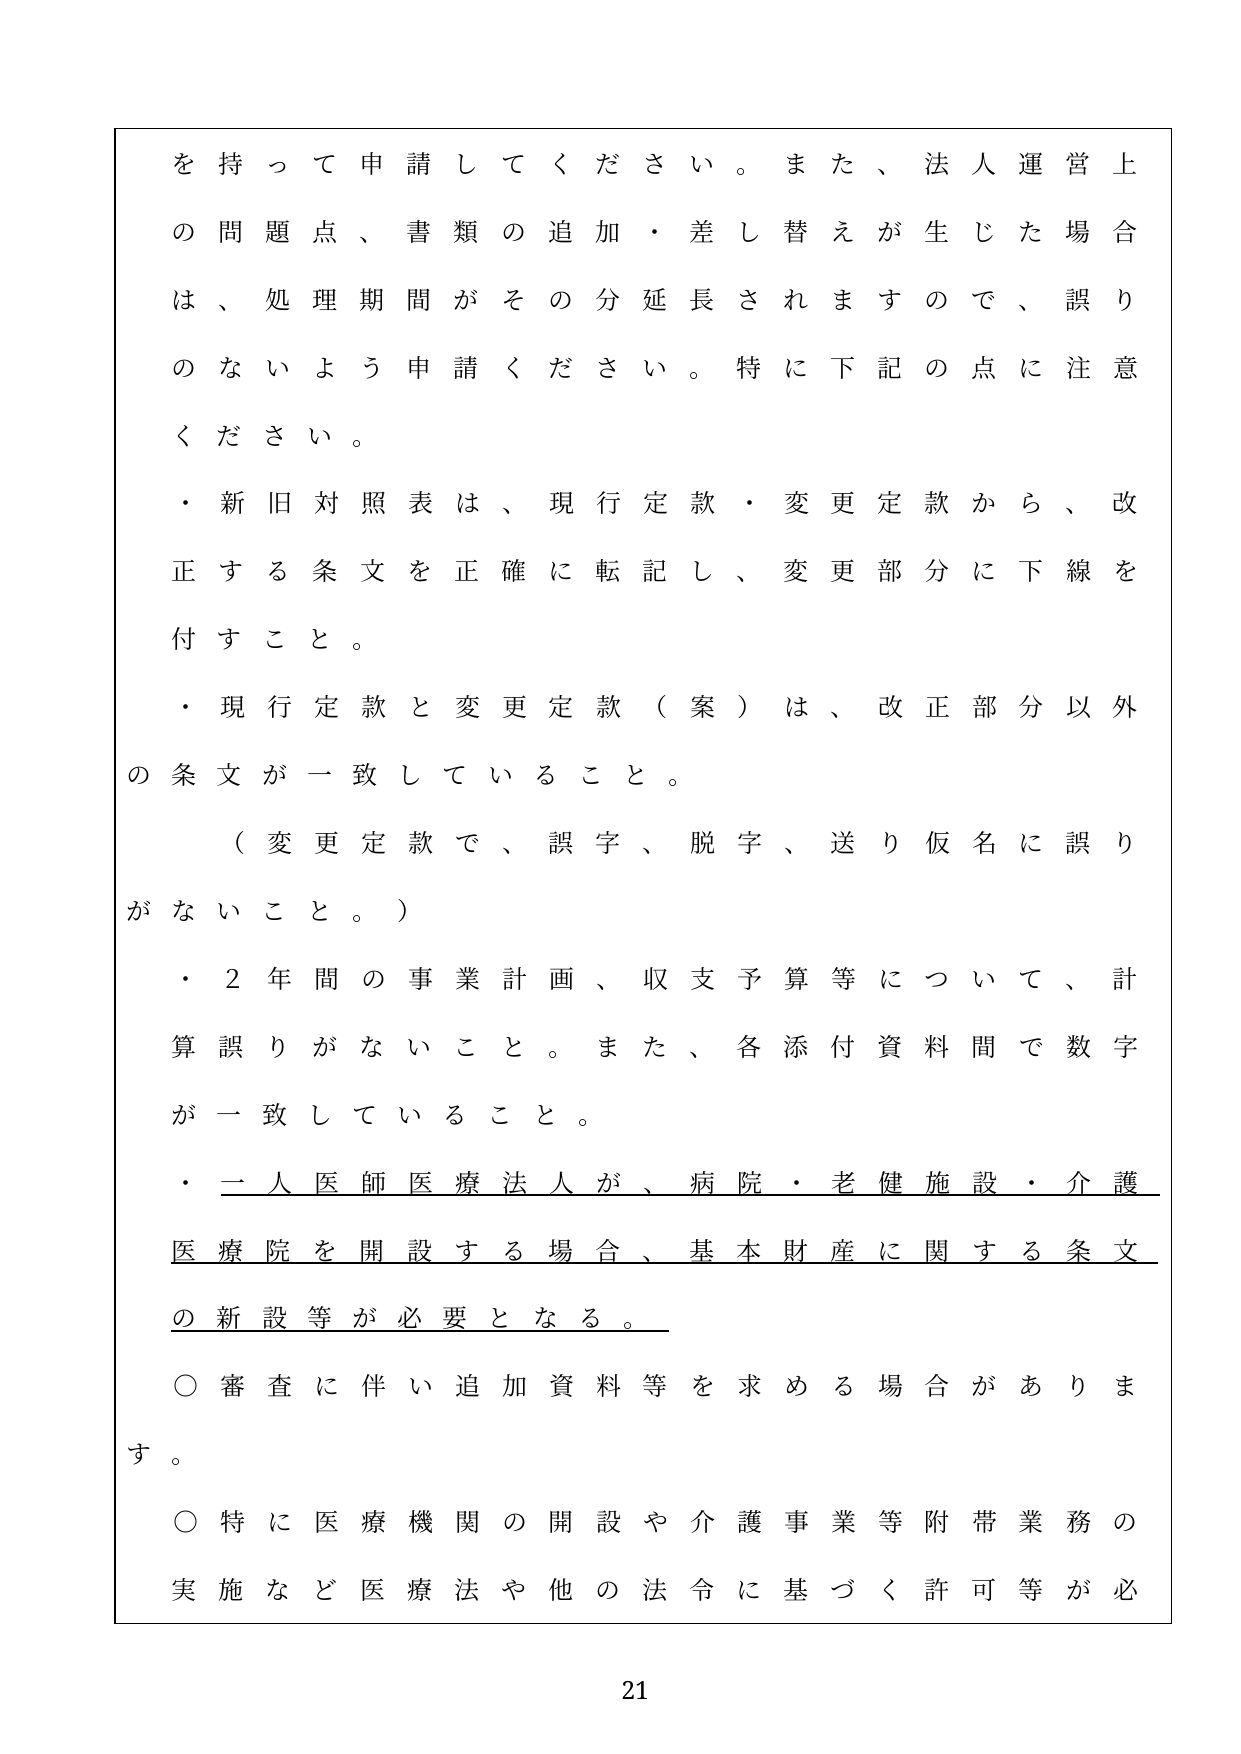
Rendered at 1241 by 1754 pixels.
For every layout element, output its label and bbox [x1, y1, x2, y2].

table_header [116, 129, 1171, 1623]
